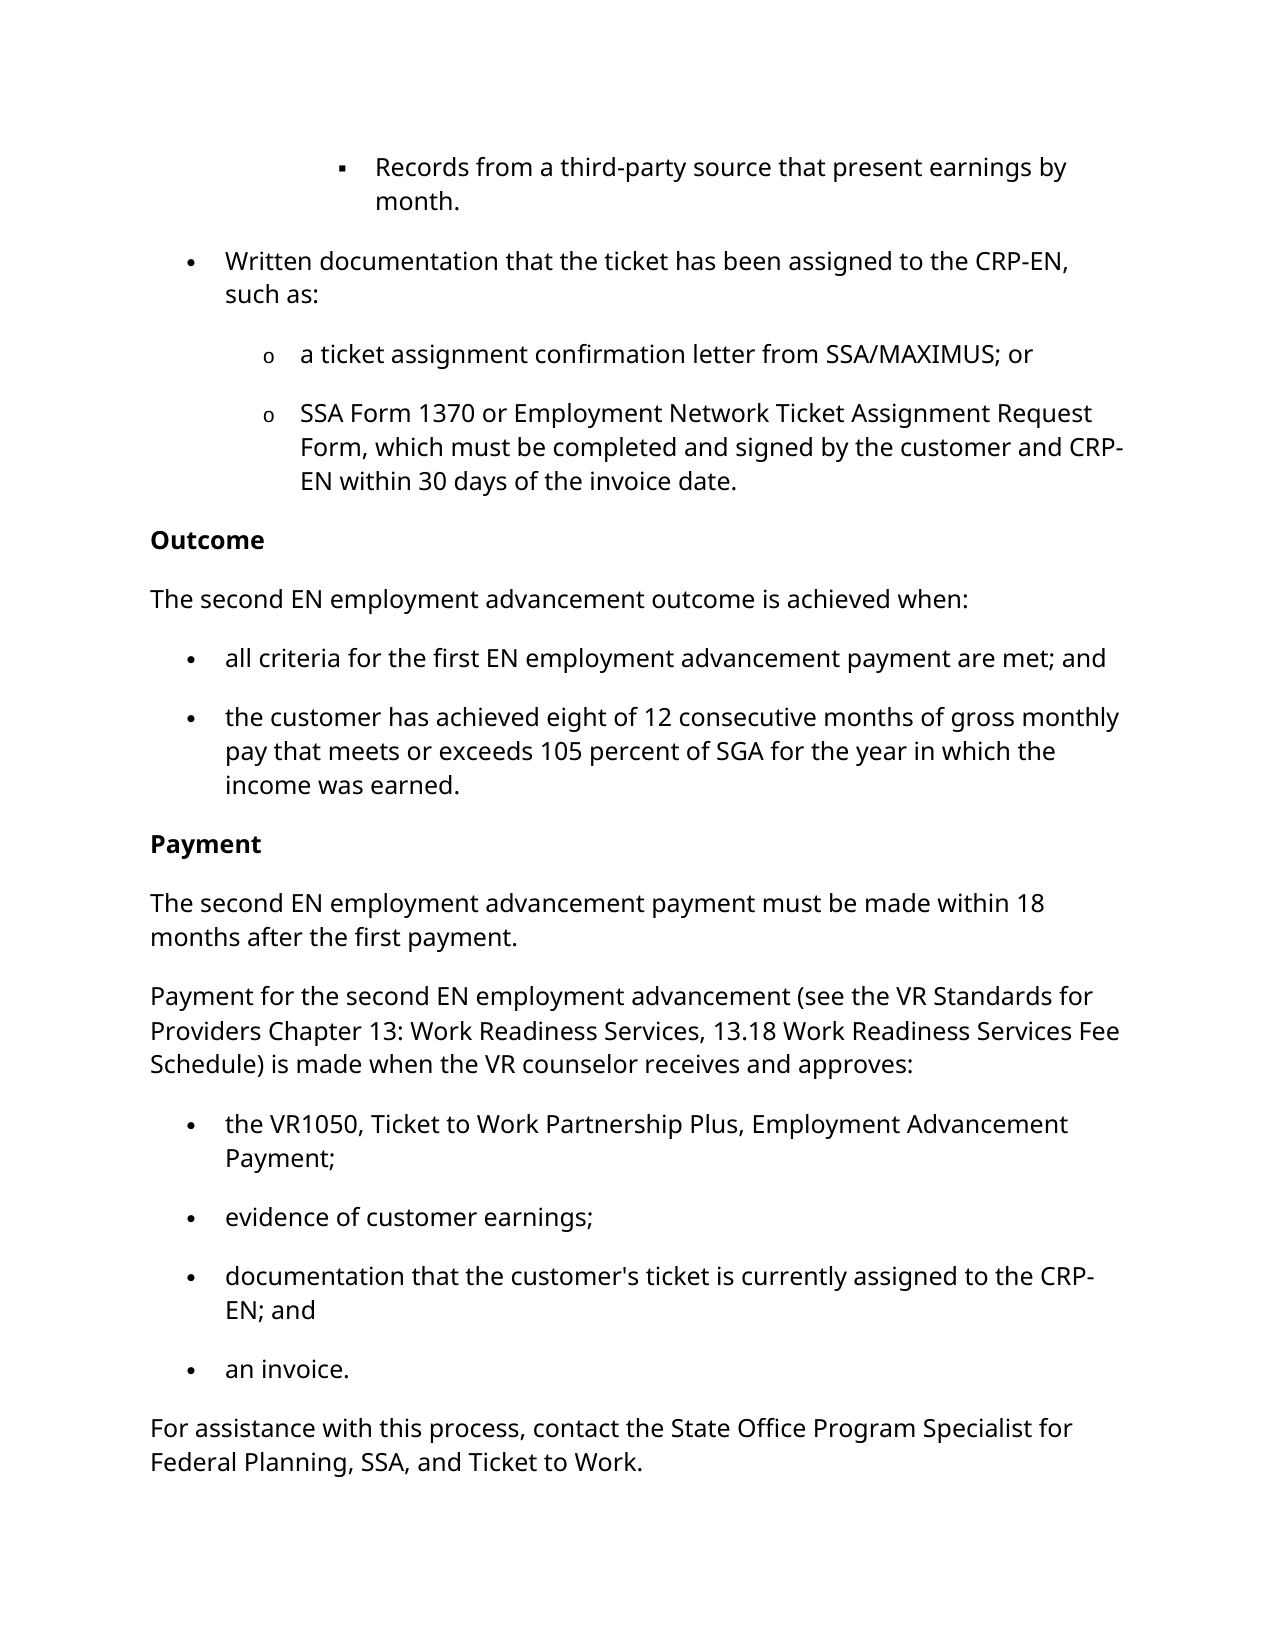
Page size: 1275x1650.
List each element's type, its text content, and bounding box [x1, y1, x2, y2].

subtitle Payment [150, 827, 1125, 861]
text For assistance with this process, contact the State Office Program Specialist for Federal Planning, SSA, and Ticket to Work. [150, 1411, 1125, 1479]
list evidence of customer earnings; [187, 1199, 1125, 1233]
list Written documentation that the ticket has been assigned to the CRP-EN, such as: [187, 243, 1125, 311]
list SSA Form 1370 or Employment Network Ticket Assignment Request Form, which must be completed and signed by the customer and CRP-EN within 30 days of the invoice date. [262, 395, 1125, 497]
list all criteria for the first EN employment advancement payment are met; and [187, 641, 1125, 675]
list the customer has achieved eight of 12 consecutive months of gross monthly pay that meets or exceeds 105 percent of SGA for the year in which the income was earned. [187, 700, 1125, 802]
list an invoice. [187, 1352, 1125, 1386]
list the VR1050, Ticket to Work Partnership Plus, Employment Advancement Payment; [187, 1106, 1125, 1174]
text Payment for the second EN employment advancement (see the VR Standards for Providers Chapter 13: Work Readiness Services, 13.18 Work Readiness Services Fee Schedule) is made when the VR counselor receives and approves: [150, 979, 1125, 1081]
list Records from a third-party source that present earnings by month. [337, 150, 1125, 218]
subtitle Outcome [150, 522, 1125, 557]
list documentation that the customer's ticket is currently assigned to the CRP-EN; and [187, 1258, 1125, 1327]
text The second EN employment advancement payment must be made within 18 months after the first payment. [150, 886, 1125, 954]
text The second EN employment advancement outcome is achieved when: [150, 582, 1125, 616]
list a ticket assignment confirmation letter from SSA/MAXIMUS; or [262, 336, 1125, 370]
